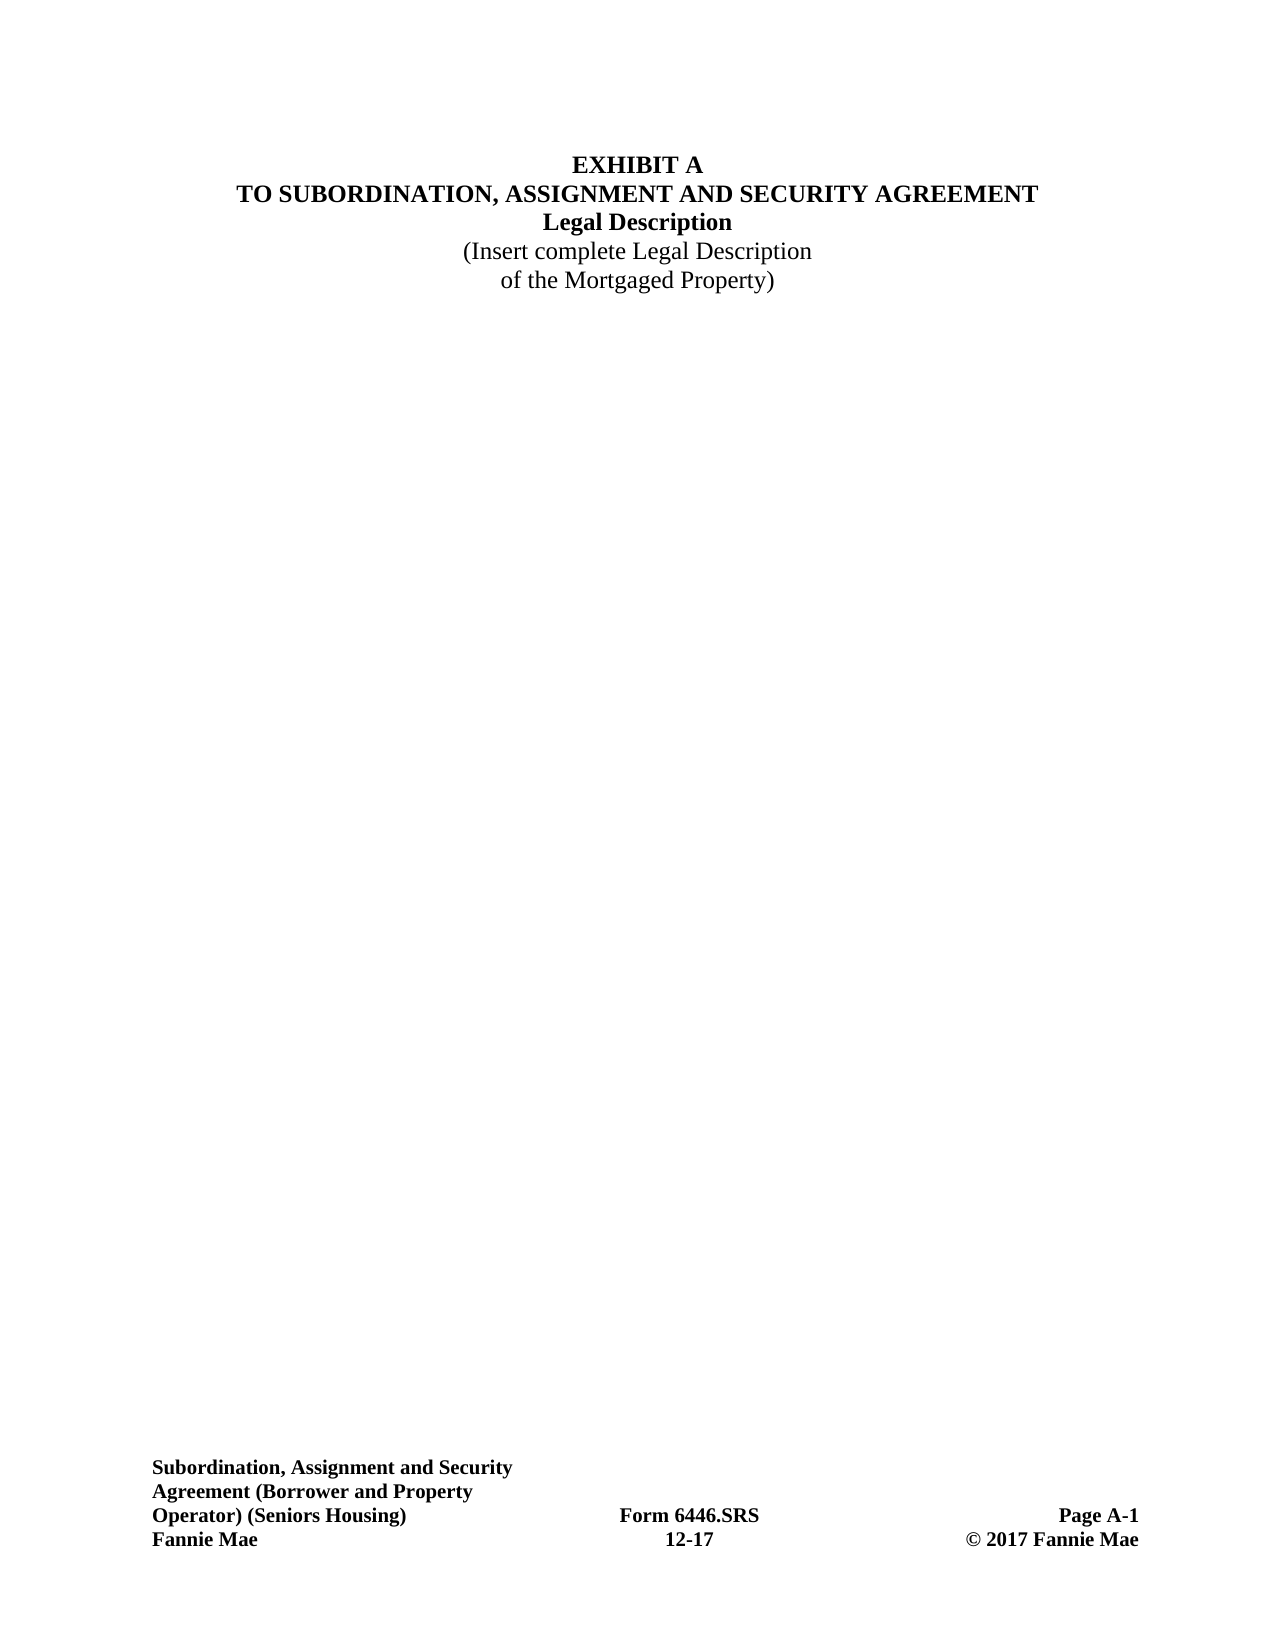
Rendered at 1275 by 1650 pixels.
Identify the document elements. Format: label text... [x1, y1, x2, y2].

text Legal Description [150, 207, 1125, 236]
text TO SUBORDINATION, ASSIGNMENT AND SECURITY AGREEMENT [150, 179, 1125, 207]
text of the Mortgaged Property) [150, 265, 1125, 294]
text (Insert complete Legal Description [150, 236, 1125, 265]
text EXHIBIT A [150, 150, 1125, 179]
